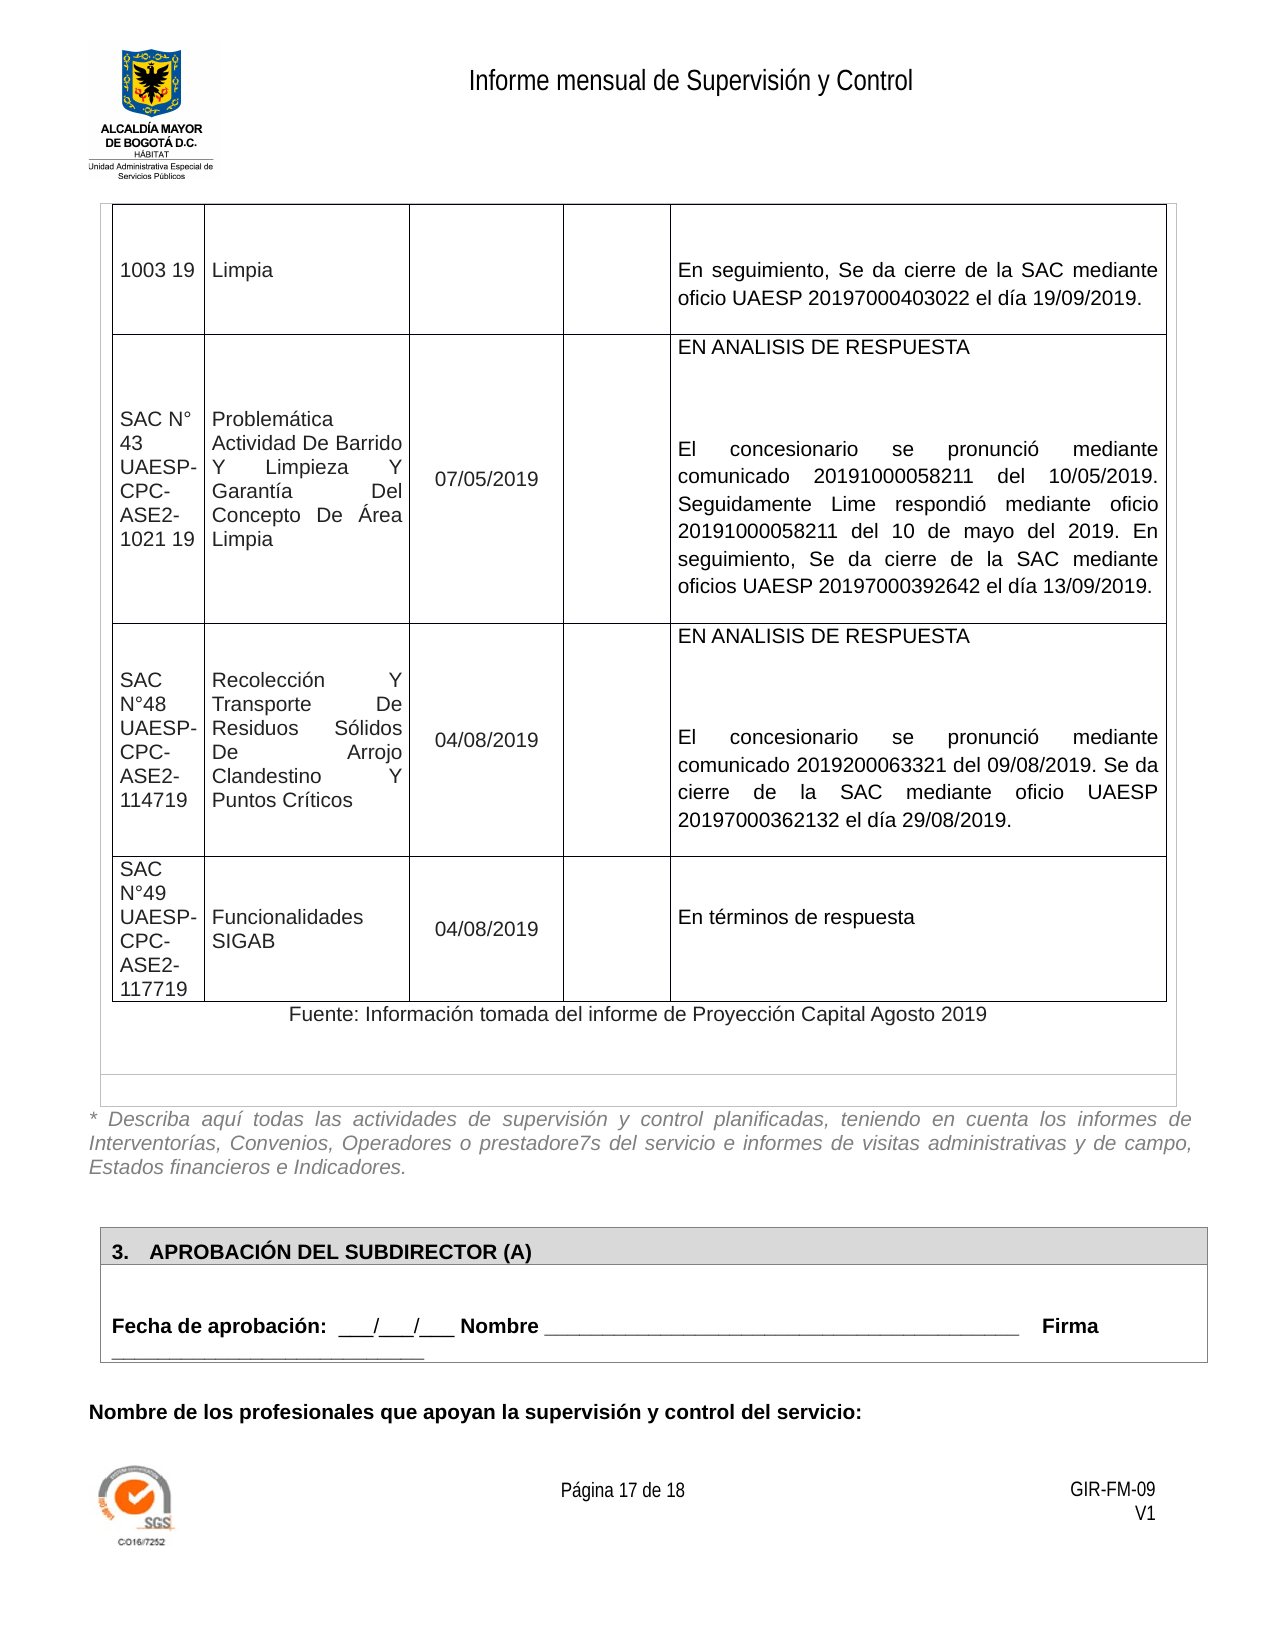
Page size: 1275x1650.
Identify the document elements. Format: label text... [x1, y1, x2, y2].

table_header APROBACIÓN DEL SUBDIRECTOR (A) [101, 1228, 1207, 1264]
table_cell Fecha de aprobación: ___/___/___ Nombre _________________________________________ Firma ___________________________ [101, 1265, 1207, 1362]
picture [88, 41, 220, 179]
picture [88, 1457, 180, 1549]
text * Describa aquí todas las actividades de supervisión y control planificadas, teniendo en cuenta los informes de Interventorías, Convenios, Operadores o prestadore7s del servicio e informes de visitas administrativas y de campo, Estados financieros e Indicadores. [89, 1107, 1196, 1179]
table_cell [101, 1075, 1176, 1106]
text Nombre de los profesionales que apoyan la supervisión y control del servicio: [89, 1399, 1186, 1423]
